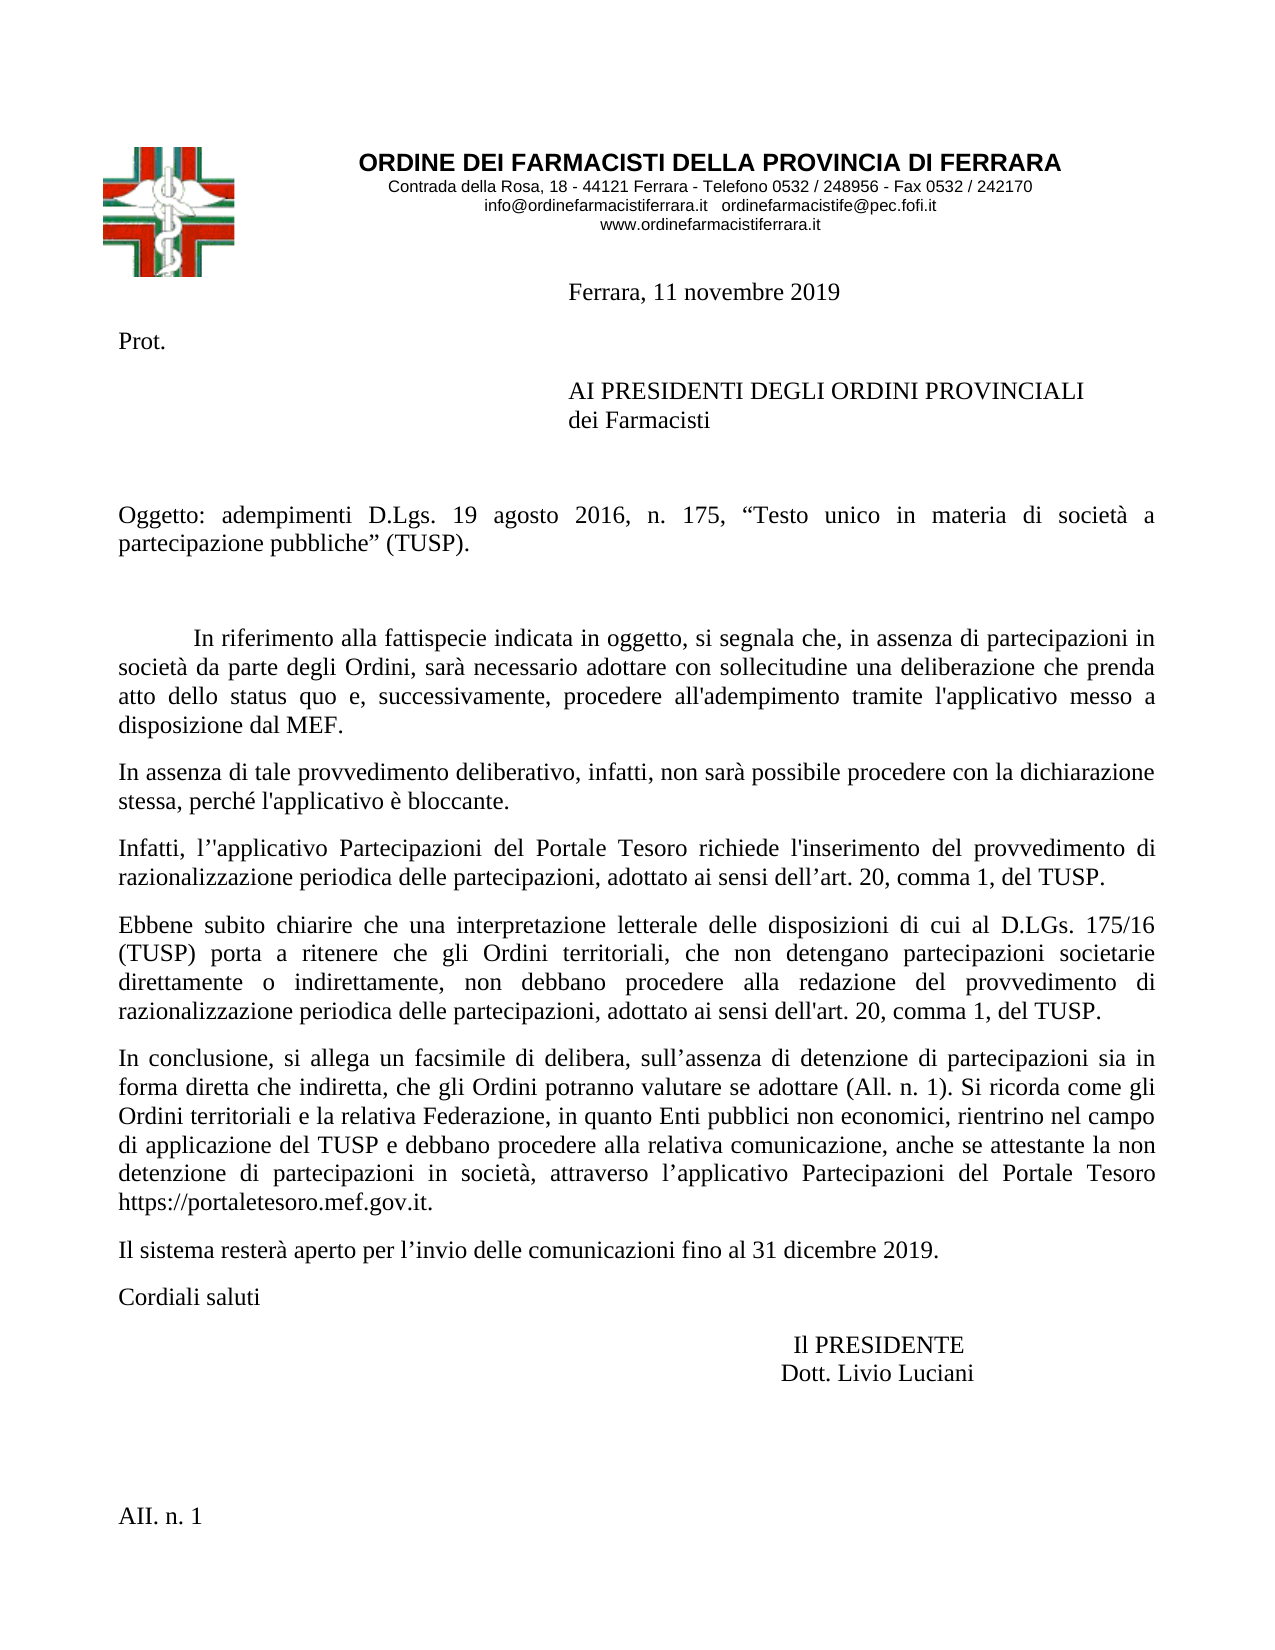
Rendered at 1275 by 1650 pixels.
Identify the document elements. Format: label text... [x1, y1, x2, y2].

table_header [235, 148, 242, 277]
text Oggetto: adempimenti D.Lgs. 19 agosto 2016, n. 175, “Testo unico in materia di società a partecipazione pubbliche” (TUSP). [118, 500, 1157, 557]
text Infatti, l’'applicativo Partecipazioni del Portale Tesoro richiede l'inserimento del provvedimento di razionalizzazione periodica delle partecipazioni, adottato ai sensi dell’art. 20, comma 1, del TUSP. [118, 833, 1157, 891]
text AII. n. 1 [118, 1501, 1157, 1530]
text Ebbene subito chiarire che una interpretazione letterale delle disposizioni di cui al D.LGs. 175/16 (TUSP) porta a ritenere che gli Ordini territoriali, che non detengano partecipazioni societarie direttamente o indirettamente, non debbano procedere alla redazione del provvedimento di razionalizzazione periodica delle partecipazioni, adottato ai sensi dell'art. 20, comma 1, del TUSP. [118, 910, 1157, 1025]
text In assenza di tale provvedimento deliberativo, infatti, non sarà possibile procedere con la dichiarazione stessa, perché l'applicativo è bloccante. [118, 757, 1157, 815]
text Prot. [118, 326, 1157, 355]
text Il sistema resterà aperto per l’invio delle comunicazioni fino al 31 dicembre 2019. [118, 1235, 1157, 1263]
text Ferrara, 11 novembre 2019 [118, 277, 1157, 306]
text In riferimento alla fattispecie indicata in oggetto, si segnala che, in assenza di partecipazioni in società da parte degli Ordini, sarà necessario adottare con sollecitudine una deliberazione che prenda atto dello status quo e, successivamente, procedere all'adempimento tramite l'applicativo messo a disposizione dal MEF. [118, 623, 1157, 738]
text Il PRESIDENTE Dott. Livio Luciani [118, 1330, 1157, 1387]
picture [103, 147, 235, 277]
table_header [96, 148, 103, 277]
text In conclusione, si allega un facsimile di delibera, sull’assenza di detenzione di partecipazioni sia in forma diretta che indiretta, che gli Ordini potranno valutare se adottare (All. n. 1). Si ricorda come gli Ordini territoriali e la relativa Federazione, in quanto Enti pubblici non economici, rientrino nel campo di applicazione del TUSP e debbano procedere alla relativa comunicazione, anche se attestante la non detenzione di partecipazioni in società, attraverso l’applicativo Partecipazioni del Portale Tesoro https://portaletesoro.mef.gov.it. [118, 1043, 1157, 1216]
text AI PRESIDENTI DEGLI ORDINI PROVINCIALI dei Farmacisti [118, 376, 1157, 433]
table_header ORDINE DEI FARMACISTI DELLA PROVINCIA DI FERRARA Contrada della Rosa, 18 - 44121 Ferrara - Telefono 0532 / 248956 - Fax 0532 / 242170 info@ordinefarmacistiferrara.it ordinefarmacistife@pec.fofi.it www.ordinefarmacistiferrara.it [242, 148, 1179, 277]
text Cordiali saluti [118, 1282, 1157, 1311]
